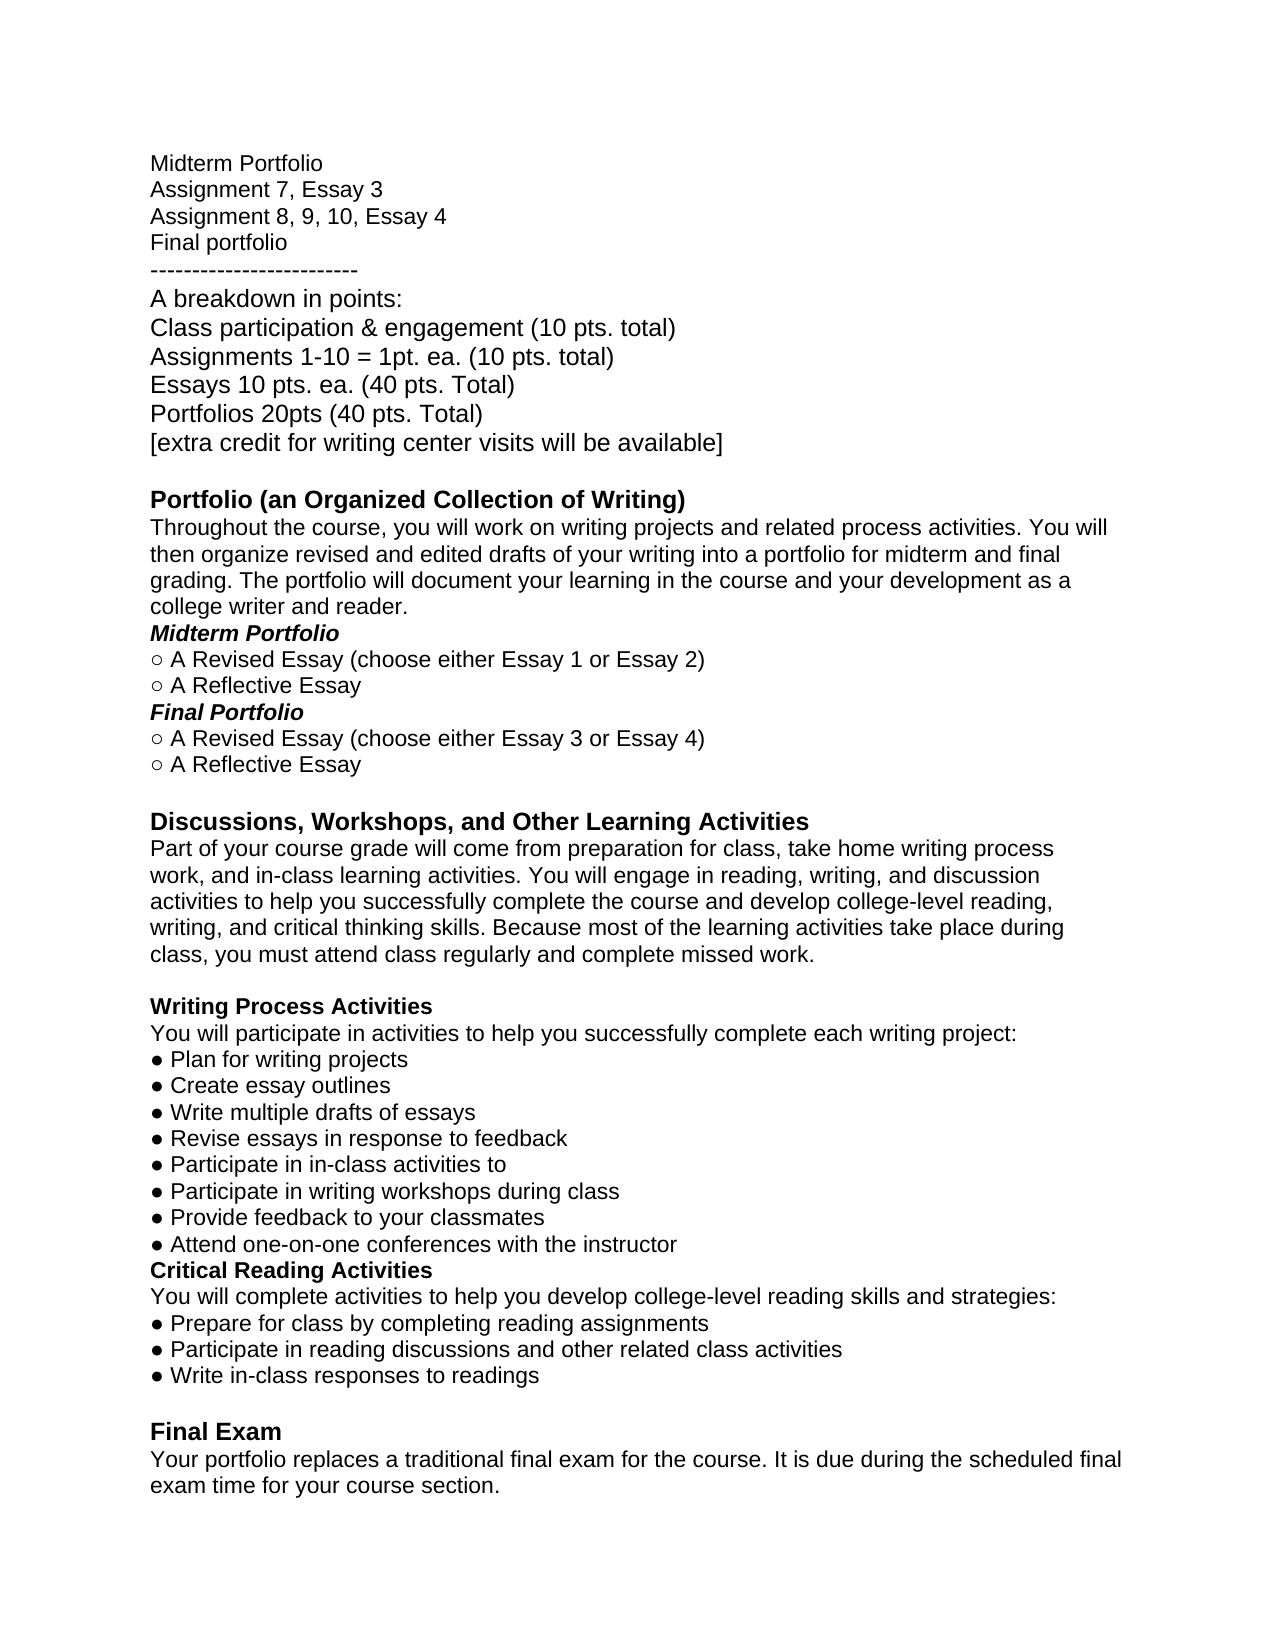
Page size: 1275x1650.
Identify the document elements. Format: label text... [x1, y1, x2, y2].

text work, and in-class learning activities. You will engage in reading, writing, and discussion [150, 862, 1125, 888]
text ● Create essay outlines [150, 1072, 1125, 1099]
text then organize revised and edited drafts of your writing into a portfolio for midterm and final [150, 541, 1125, 567]
text Essays 10 pts. ea. (40 pts. Total) [150, 370, 1125, 399]
text grading. The portfolio will document your learning in the course and your development as a [150, 567, 1125, 593]
text ● Participate in reading discussions and other related class activities [150, 1336, 1125, 1362]
text Assignment 7, Essay 3 [150, 176, 1125, 203]
text Midterm Portfolio [150, 619, 1125, 646]
text Part of your course grade will come from preparation for class, take home writing process [150, 835, 1125, 862]
text ● Write in-class responses to readings [150, 1362, 1125, 1389]
text college writer and reader. [150, 593, 1125, 619]
text activities to help you successfully complete the course and develop college-level reading, [150, 888, 1125, 914]
text ○ A Reflective Essay [150, 751, 1125, 778]
text Final Portfolio [150, 699, 1125, 725]
text Throughout the course, you will work on writing projects and related process activities. You will [150, 514, 1125, 541]
text Final portfolio [150, 229, 1125, 255]
text ● Provide feedback to your classmates [150, 1204, 1125, 1231]
text writing, and critical thinking skills. Because most of the learning activities take place during [150, 914, 1125, 941]
text ------------------------- [150, 255, 1125, 284]
text Your portfolio replaces a traditional final exam for the course. It is due during the scheduled final [150, 1446, 1125, 1472]
text ● Attend one-on-one conferences with the instructor [150, 1231, 1125, 1257]
text Discussions, Workshops, and Other Learning Activities [150, 806, 1125, 835]
text exam time for your course section. [150, 1472, 1125, 1499]
text Assignments 1-10 = 1pt. ea. (10 pts. total) [150, 342, 1125, 370]
text You will complete activities to help you develop college-level reading skills and strategies: [150, 1283, 1125, 1309]
text ○ A Reflective Essay [150, 672, 1125, 699]
text Midterm Portfolio [150, 150, 1125, 176]
text ● Participate in in-class activities to [150, 1151, 1125, 1178]
text ● Write multiple drafts of essays [150, 1099, 1125, 1125]
text class, you must attend class regularly and complete missed work. [150, 941, 1125, 967]
text ● Revise essays in response to feedback [150, 1125, 1125, 1151]
text ○ A Revised Essay (choose either Essay 1 or Essay 2) [150, 646, 1125, 672]
text Final Exam [150, 1417, 1125, 1446]
text ● Plan for writing projects [150, 1046, 1125, 1072]
text Writing Process Activities [150, 993, 1125, 1020]
text Class participation & engagement (10 pts. total) [150, 313, 1125, 342]
text Assignment 8, 9, 10, Essay 4 [150, 203, 1125, 229]
text ● Participate in writing workshops during class [150, 1178, 1125, 1204]
text Portfolio (an Organized Collection of Writing) [150, 485, 1125, 514]
text ● Prepare for class by completing reading assignments [150, 1309, 1125, 1336]
text ○ A Revised Essay (choose either Essay 3 or Essay 4) [150, 725, 1125, 751]
text A breakdown in points: [150, 284, 1125, 313]
text [extra credit for writing center visits will be available] [150, 428, 1125, 457]
text You will participate in activities to help you successfully complete each writing project: [150, 1020, 1125, 1046]
text Critical Reading Activities [150, 1257, 1125, 1283]
text Portfolios 20pts (40 pts. Total) [150, 399, 1125, 428]
